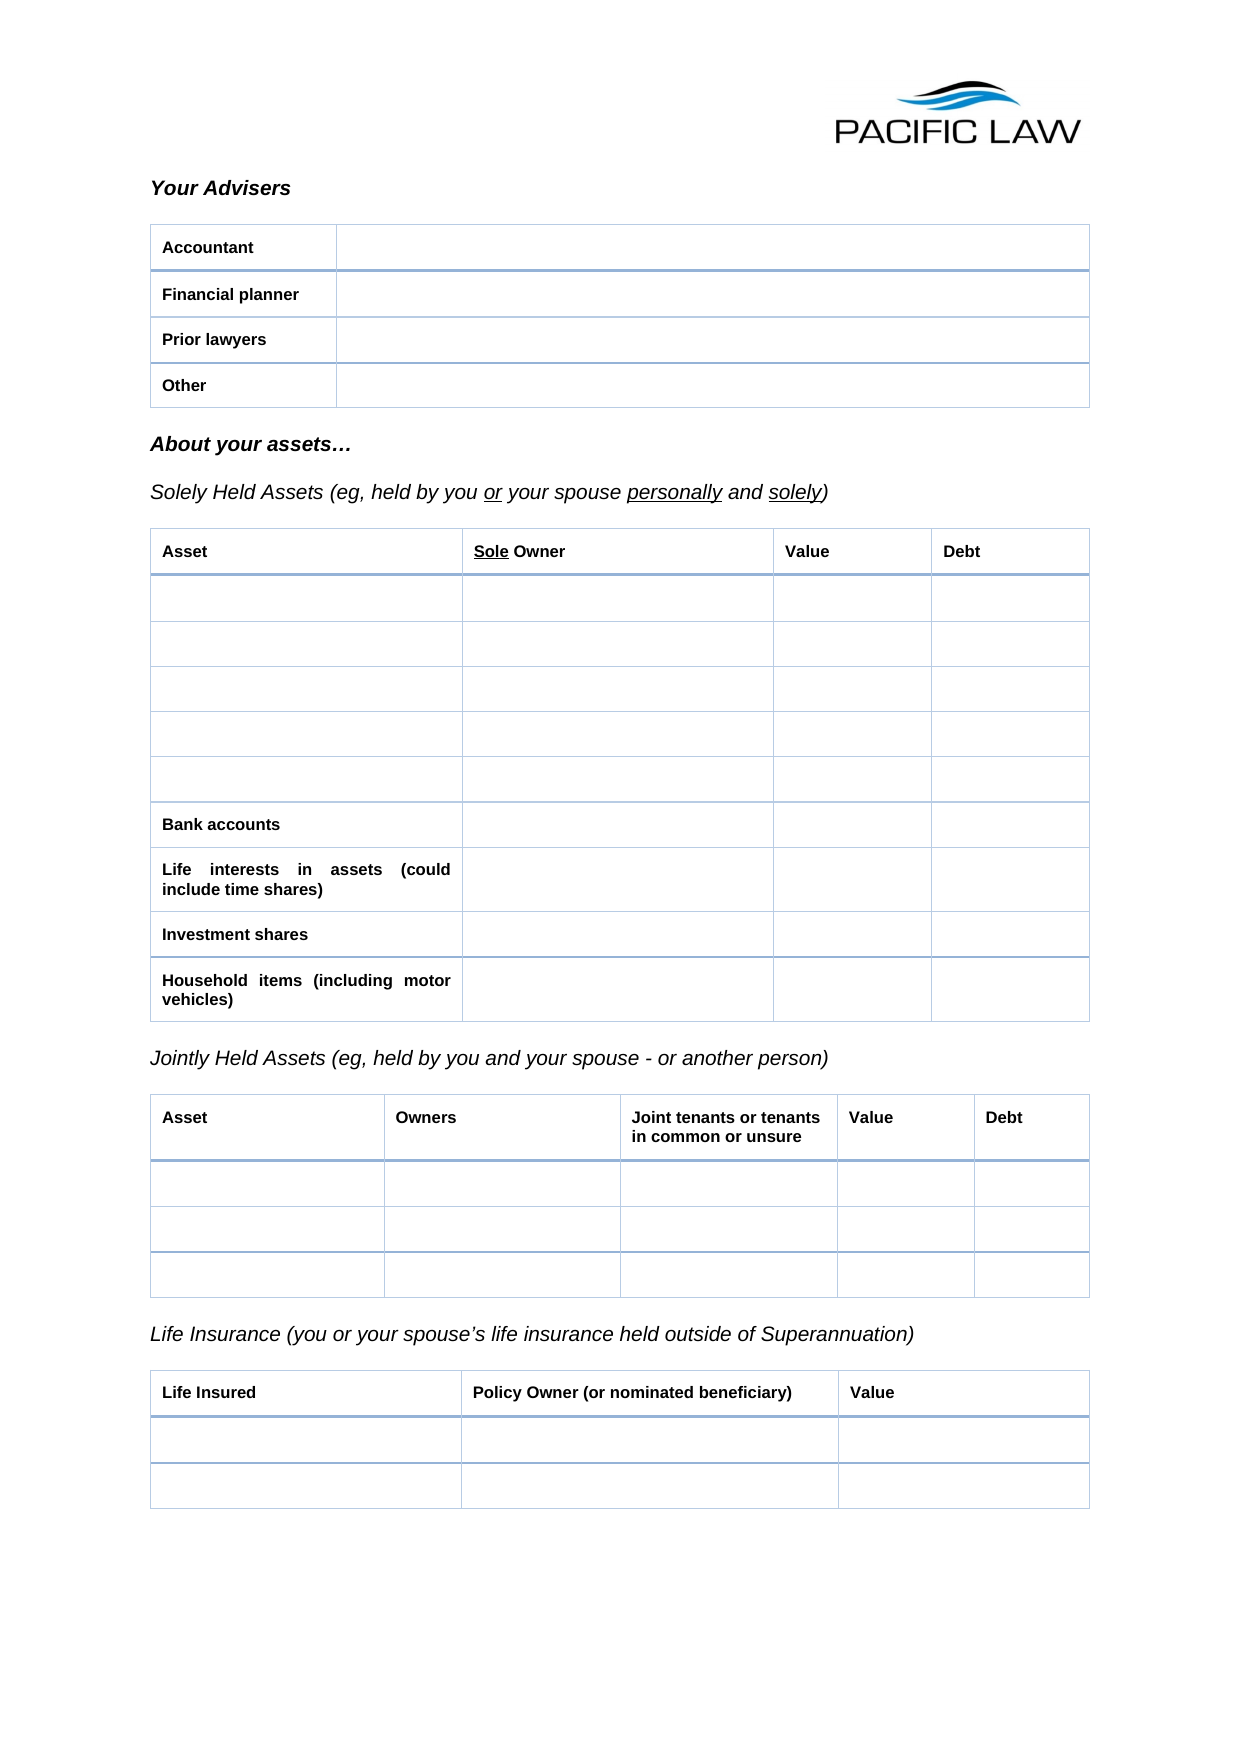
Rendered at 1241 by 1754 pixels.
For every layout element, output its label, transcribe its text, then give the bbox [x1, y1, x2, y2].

table_cell [463, 757, 773, 801]
table_cell [839, 1464, 1089, 1508]
table_cell [463, 712, 773, 756]
table_cell [463, 803, 773, 847]
table_cell [774, 712, 931, 756]
table_cell [932, 803, 1089, 847]
table_header Owners [385, 1095, 620, 1158]
table_cell [463, 667, 773, 711]
table_cell [463, 958, 773, 1021]
table_cell [463, 848, 773, 911]
table_cell [463, 912, 773, 956]
table_cell [462, 1464, 838, 1508]
table_cell [621, 1253, 837, 1297]
table_cell [151, 1464, 461, 1508]
table_cell [774, 576, 931, 621]
table_cell Financial planner [151, 272, 336, 316]
table_cell [774, 958, 931, 1021]
text Life Insurance (you or your spouse’s life insurance held outside of Superannuation) [150, 1322, 1090, 1346]
table_header Policy Owner (or nominated beneficiary) [462, 1371, 838, 1415]
table_cell [385, 1253, 620, 1297]
table_cell [621, 1207, 837, 1251]
table_cell [151, 1253, 384, 1297]
table_cell [932, 912, 1089, 956]
table_cell [151, 667, 462, 711]
table_cell [463, 576, 773, 621]
table_header Asset [151, 1095, 384, 1158]
table_header Life Insured [151, 1371, 461, 1415]
table_cell [774, 757, 931, 801]
table_cell [151, 622, 462, 666]
text Solely Held Assets (eg, held by you or your spouse personally and solely) [150, 480, 1090, 504]
picture [824, 73, 1091, 152]
table_cell [151, 1418, 461, 1462]
table_header Value [839, 1371, 1089, 1415]
text About your assets… [150, 432, 1090, 456]
table_cell [975, 1207, 1089, 1251]
table_header Joint tenants or tenants in common or unsure [621, 1095, 837, 1158]
table_cell [774, 622, 931, 666]
text Jointly Held Assets (eg, held by you and your spouse - or another person) [150, 1046, 1090, 1070]
table_cell Bank accounts [151, 803, 462, 847]
table_cell [337, 272, 1089, 316]
table_cell [151, 1162, 384, 1206]
text Your Advisers [150, 176, 1090, 200]
table_cell [385, 1162, 620, 1206]
table_cell [774, 803, 931, 847]
table_cell [463, 622, 773, 666]
table_cell [932, 667, 1089, 711]
table_cell [151, 712, 462, 756]
table_cell [932, 622, 1089, 666]
table_cell [337, 318, 1089, 362]
table_cell Investment shares [151, 912, 462, 956]
table_cell Life interests in assets (could include time shares) [151, 848, 462, 911]
table_header Value [838, 1095, 974, 1158]
table_cell [838, 1207, 974, 1251]
table_cell [774, 848, 931, 911]
table_cell [337, 364, 1089, 407]
table_cell [975, 1253, 1089, 1297]
table_header Debt [975, 1095, 1089, 1158]
table_cell Prior lawyers [151, 318, 336, 362]
table_cell [838, 1253, 974, 1297]
table_cell [385, 1207, 620, 1251]
table_cell [462, 1418, 838, 1462]
table_header Debt [932, 529, 1089, 573]
table_cell [838, 1162, 974, 1206]
table_header Asset [151, 529, 462, 573]
table_header Accountant [151, 225, 336, 269]
table_cell Household items (including motor vehicles) [151, 958, 462, 1021]
table_header [337, 225, 1089, 269]
table_header Value [774, 529, 931, 573]
table_cell [932, 712, 1089, 756]
table_cell [839, 1418, 1089, 1462]
table_cell [932, 848, 1089, 911]
table_cell [151, 757, 462, 801]
table_cell [932, 757, 1089, 801]
table_cell [151, 576, 462, 621]
table_cell [932, 576, 1089, 621]
table_header Sole Owner [463, 529, 773, 573]
table_cell [932, 958, 1089, 1021]
table_cell [151, 1207, 384, 1251]
table_cell [975, 1162, 1089, 1206]
table_cell [621, 1162, 837, 1206]
table_cell [774, 912, 931, 956]
table_cell [774, 667, 931, 711]
table_cell Other [151, 364, 336, 407]
